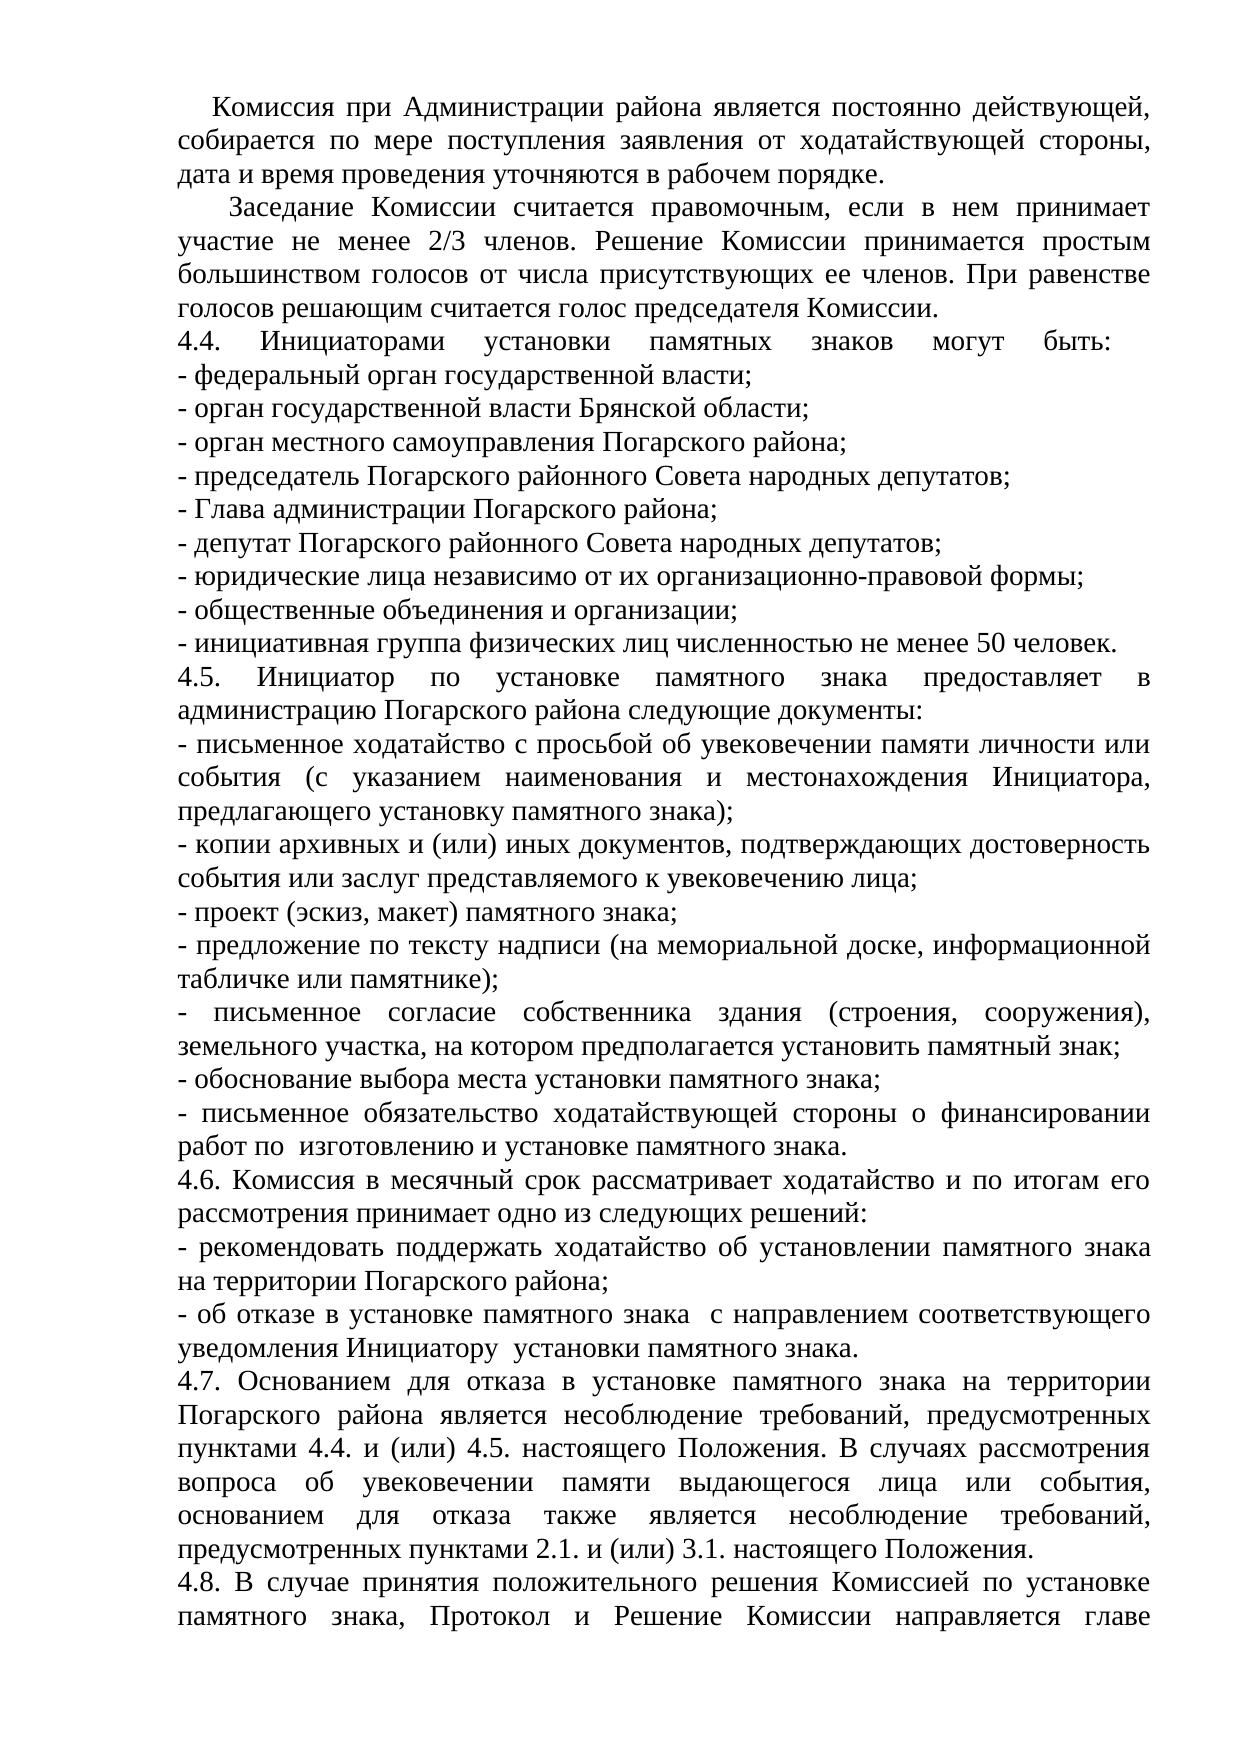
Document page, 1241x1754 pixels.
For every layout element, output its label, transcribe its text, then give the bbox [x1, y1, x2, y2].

text 4.5. Инициатор по установке памятного знака предоставляет в администрацию Погарского района следующие документы: [177, 659, 1152, 726]
text - копии архивных и (или) иных документов, подтверждающих достоверность события или заслуг представляемого к увековечению лица; [177, 827, 1152, 894]
text - орган местного самоуправления Погарского района; [177, 424, 1152, 458]
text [177, 1564, 1152, 1632]
text - депутат Погарского районного Совета народных депутатов; [177, 525, 1152, 558]
text 4.6. Комиссия в месячный срок рассматривает ходатайство и по итогам его рассмотрения принимает одно из следующих решений: [177, 1162, 1152, 1229]
text - орган государственной власти Брянской области; [177, 391, 1152, 424]
text 4.7. Основанием для отказа в установке памятного знака на территории Погарского района является несоблюдение требований, предусмотренных пунктами 4.4. и (или) 4.5. настоящего Положения. В случаях рассмотрения вопроса об увековечении памяти выдающегося лица или события, основанием для отказа также является несоблюдение требований, предусмотренных пунктами 2.1. и (или) 3.1. настоящего Положения. [177, 1363, 1152, 1564]
text Комиссия при Администрации района является постоянно действующей, собирается по мере поступления заявления от ходатайствующей стороны, дата и время проведения уточняются в рабочем порядке. [177, 89, 1152, 189]
text - общественные объединения и организации; [177, 592, 1152, 625]
text - инициативная группа физических лиц численностью не менее 50 человек. [177, 625, 1152, 659]
text - письменное ходатайство с просьбой об увековечении памяти личности или события (с указанием наименования и местонахождения Инициатора, предлагающего установку памятного знака); [177, 726, 1152, 827]
text - Глава администрации Погарского района; [177, 491, 1152, 525]
text - рекомендовать поддержать ходатайство об установлении памятного знака на территории Погарского района; [177, 1229, 1152, 1296]
text - юридические лица независимо от их организационно-правовой формы; [177, 558, 1152, 592]
text - обоснование выбора места установки памятного знака; [177, 1061, 1152, 1095]
text - об отказе в установке памятного знака с направлением соответствующего уведомления Инициатору установки памятного знака. [177, 1296, 1152, 1363]
text - предложение по тексту надписи (на мемориальной доске, информационной табличке или памятнике); [177, 927, 1152, 994]
text Заседание Комиссии считается правомочным, если в нем принимает участие не менее 2/3 членов. Решение Комиссии принимается простым большинством голосов от числа присутствующих ее членов. При равенстве голосов решающим считается голос председателя Комиссии. [177, 189, 1152, 323]
text 4.4. Инициаторами установки памятных знаков могут быть: - федеральный орган государственной власти; [177, 323, 1152, 391]
text - проект (эскиз, макет) памятного знака; [177, 894, 1152, 927]
text - председатель Погарского районного Совета народных депутатов; [177, 458, 1152, 491]
text - письменное обязательство ходатайствующей стороны о финансировании работ по изготовлению и установке памятного знака. [177, 1095, 1152, 1162]
text - письменное согласие собственника здания (строения, сооружения), земельного участка, на котором предполагается установить памятный знак; [177, 994, 1152, 1061]
